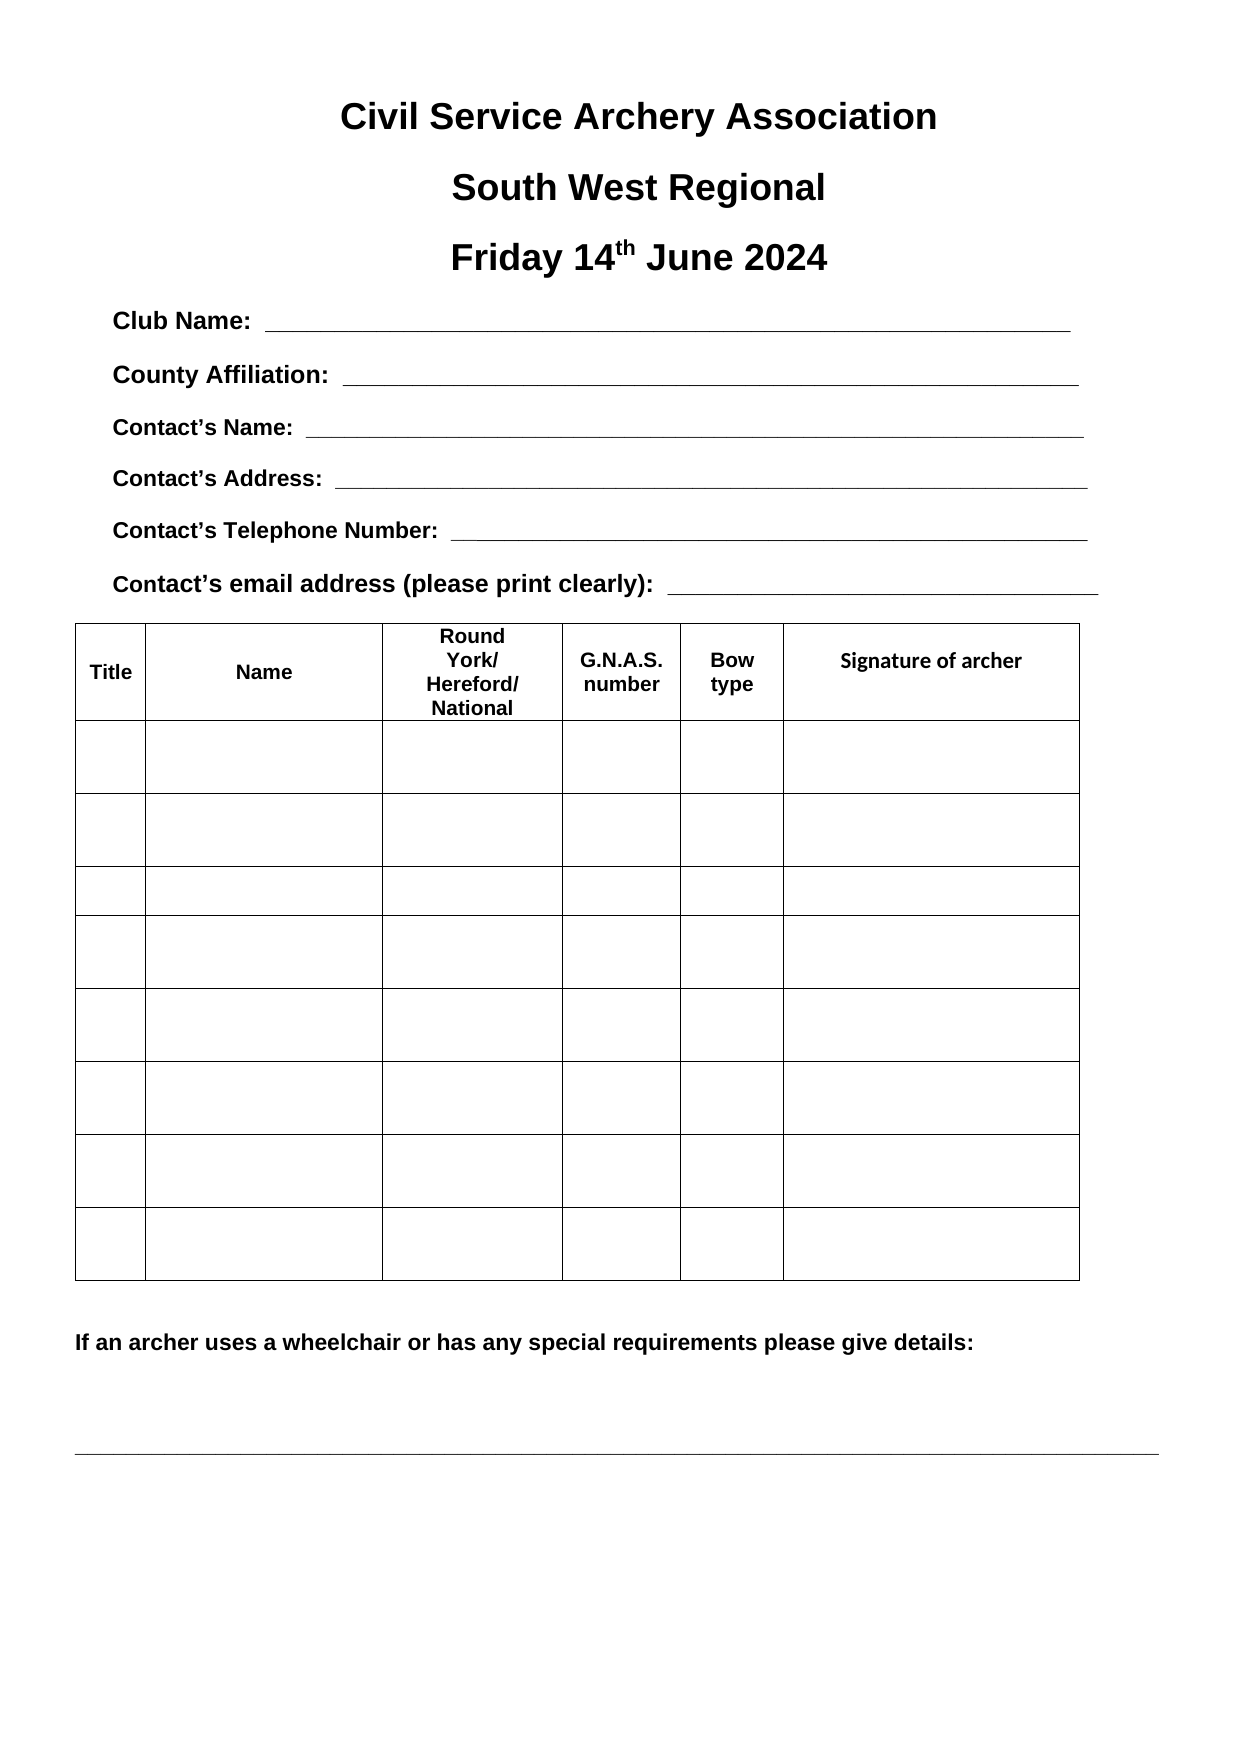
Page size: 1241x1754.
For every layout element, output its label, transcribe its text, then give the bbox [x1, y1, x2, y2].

text Civil Service Archery Association [112, 94, 1165, 138]
table_cell [784, 989, 1079, 1061]
table_cell [681, 989, 783, 1061]
table_cell [563, 721, 680, 793]
table_cell [784, 1062, 1079, 1134]
table_cell [681, 1062, 783, 1134]
table_cell [383, 916, 562, 988]
table_header Round York/Hereford/National [383, 624, 562, 720]
table_cell [146, 1208, 382, 1279]
table_cell [383, 1208, 562, 1279]
table_cell [146, 1062, 382, 1134]
table_cell [76, 1208, 145, 1279]
table_cell [76, 721, 145, 793]
table_cell [383, 794, 562, 866]
table_cell [146, 1135, 382, 1207]
table_cell [383, 867, 562, 915]
text Contact’s email address (please print clearly): _______________________________ [112, 569, 1165, 598]
table_header Signature of archer [784, 624, 1079, 720]
text County Affiliation: _____________________________________________________ [112, 359, 1165, 388]
table_cell [146, 916, 382, 988]
table_header G.N.A.S. number [563, 624, 680, 720]
table_cell [146, 867, 382, 915]
table_cell [563, 1062, 680, 1134]
table_cell [681, 916, 783, 988]
table_cell [784, 916, 1079, 988]
table_cell [784, 1135, 1079, 1207]
table_cell [563, 794, 680, 866]
table_cell [76, 1135, 145, 1207]
table_cell [681, 1208, 783, 1279]
table_cell [146, 794, 382, 866]
table_cell [383, 1062, 562, 1134]
table_cell [146, 989, 382, 1061]
table_cell [563, 1135, 680, 1207]
table_cell [681, 867, 783, 915]
table_cell [681, 794, 783, 866]
table_cell [76, 916, 145, 988]
table_cell [681, 1135, 783, 1207]
table_cell [784, 794, 1079, 866]
table_cell [76, 1062, 145, 1134]
table_cell [383, 1135, 562, 1207]
table_cell [784, 1208, 1079, 1279]
text _____________________________________________________________________________________ [75, 1431, 1165, 1457]
text If an archer uses a wheelchair or has any special requirements please give details: [75, 1329, 1165, 1355]
text Club Name: __________________________________________________________ [112, 306, 1165, 334]
text Friday 14th June 2024 [112, 235, 1165, 278]
table_cell [76, 794, 145, 866]
table_cell [563, 989, 680, 1061]
table_cell [784, 721, 1079, 793]
table_cell [563, 916, 680, 988]
table_cell [383, 989, 562, 1061]
table_header Name [146, 624, 382, 720]
table_cell [563, 867, 680, 915]
table_cell [563, 1208, 680, 1279]
table_cell [146, 721, 382, 793]
table_cell [76, 867, 145, 915]
text Contact’s Name: _____________________________________________________________ [112, 413, 1165, 440]
table_cell [76, 989, 145, 1061]
table_cell [383, 721, 562, 793]
text South West Regional [112, 165, 1165, 208]
table_header Bow type [681, 624, 783, 720]
table_cell [784, 867, 1079, 915]
text Contact’s Address: ___________________________________________________________ [112, 464, 1165, 491]
table_cell [681, 721, 783, 793]
text Contact’s Telephone Number: ______________________________________________ [112, 516, 1165, 544]
table_header Title [76, 624, 145, 720]
